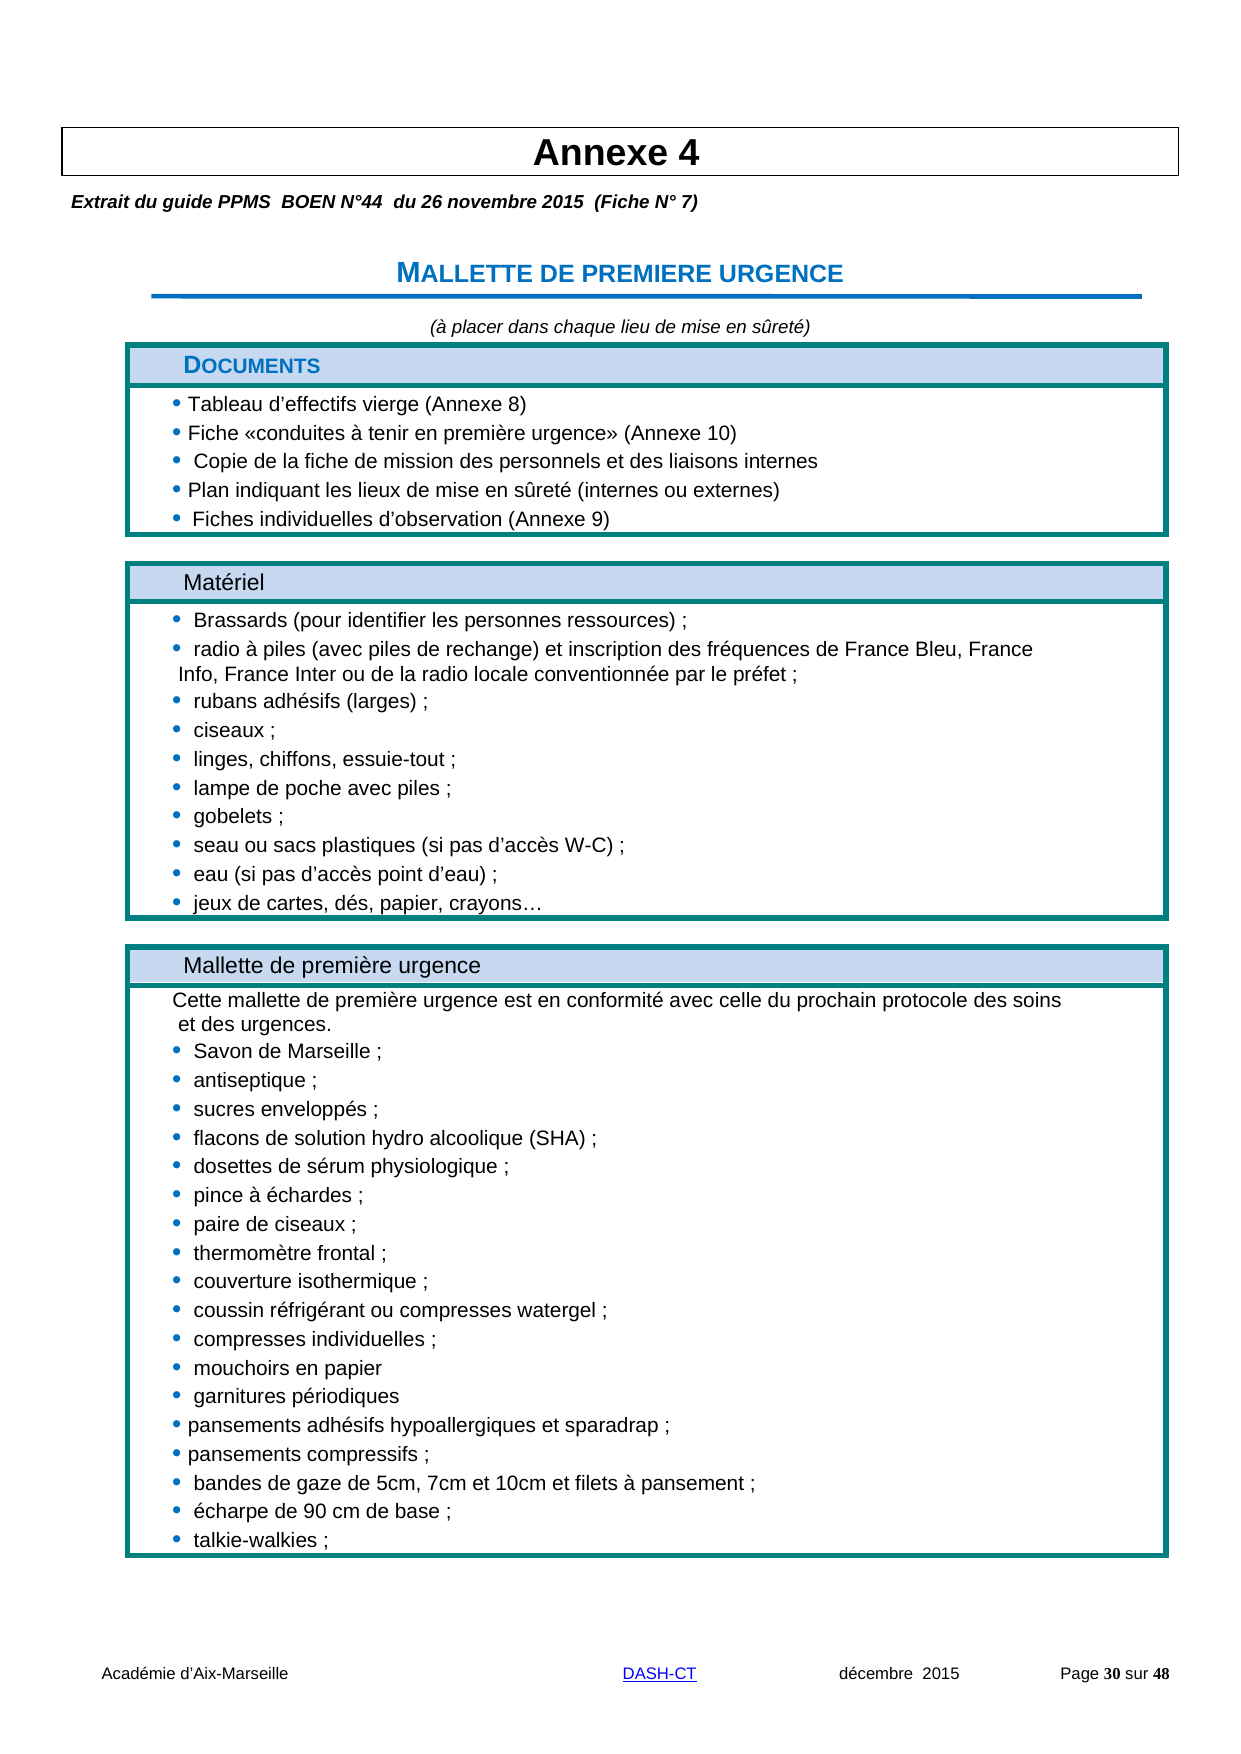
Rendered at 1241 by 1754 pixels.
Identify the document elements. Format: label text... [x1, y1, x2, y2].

table_header Matériel [130, 566, 1163, 599]
table_cell Cette mallette de première urgence est en conformité avec celle du prochain protocole des soins et des urgences. • Savon de Marseille ; • antiseptique ; • sucres enveloppés ; • flacons de solution hydro alcoolique (SHA) ; • dosettes de sérum physiologique ; • pince à échardes ; • paire de ciseaux ; • thermomètre frontal ; • couverture isothermique ; • coussin réfrigérant ou compresses watergel ; • compresses individuelles ; • mouchoirs en papier • garnitures périodiques • pansements adhésifs hypoallergiques et sparadrap ; • pansements compressifs ; • bandes de gaze de 5cm, 7cm et 10cm et filets à pansement ; • écharpe de 90 cm de base ; • talkie-walkies ; [130, 988, 1163, 1553]
table_header DOCUMENTS [130, 348, 1163, 383]
text Extrait du guide PPMS BOEN N°44 du 26 novembre 2015 (Fiche N° 7) [71, 191, 1169, 212]
table_cell • Tableau d’effectifs vierge (Annexe 8) • Fiche «conduites à tenir en première urgence» (Annexe 10) • Copie de la fiche de mission des personnels et des liaisons internes • Plan indiquant les lieux de mise en sûreté (internes ou externes) • Fiches individuelles d’observation (Annexe 9) [130, 388, 1163, 532]
text Annexe 4 [63, 128, 1178, 175]
table_cell • Brassards (pour identifier les personnes ressources) ; • radio à piles (avec piles de rechange) et inscription des fréquences de France Bleu, France Info, France Inter ou de la radio locale conventionnée par le préfet ; • rubans adhésifs (larges) ; • ciseaux ; • linges, chiffons, essuie-tout ; • lampe de poche avec piles ; • gobelets ; • seau ou sacs plastiques (si pas d’accès W-C) ; • eau (si pas d’accès point d’eau) ; • jeux de cartes, dés, papier, crayons… [130, 604, 1163, 915]
text (à placer dans chaque lieu de mise en sûreté) [0, 316, 1169, 337]
table_header Mallette de première urgence [130, 950, 1163, 982]
text MALLETTE DE PREMIERE URGENCE [0, 256, 1169, 289]
